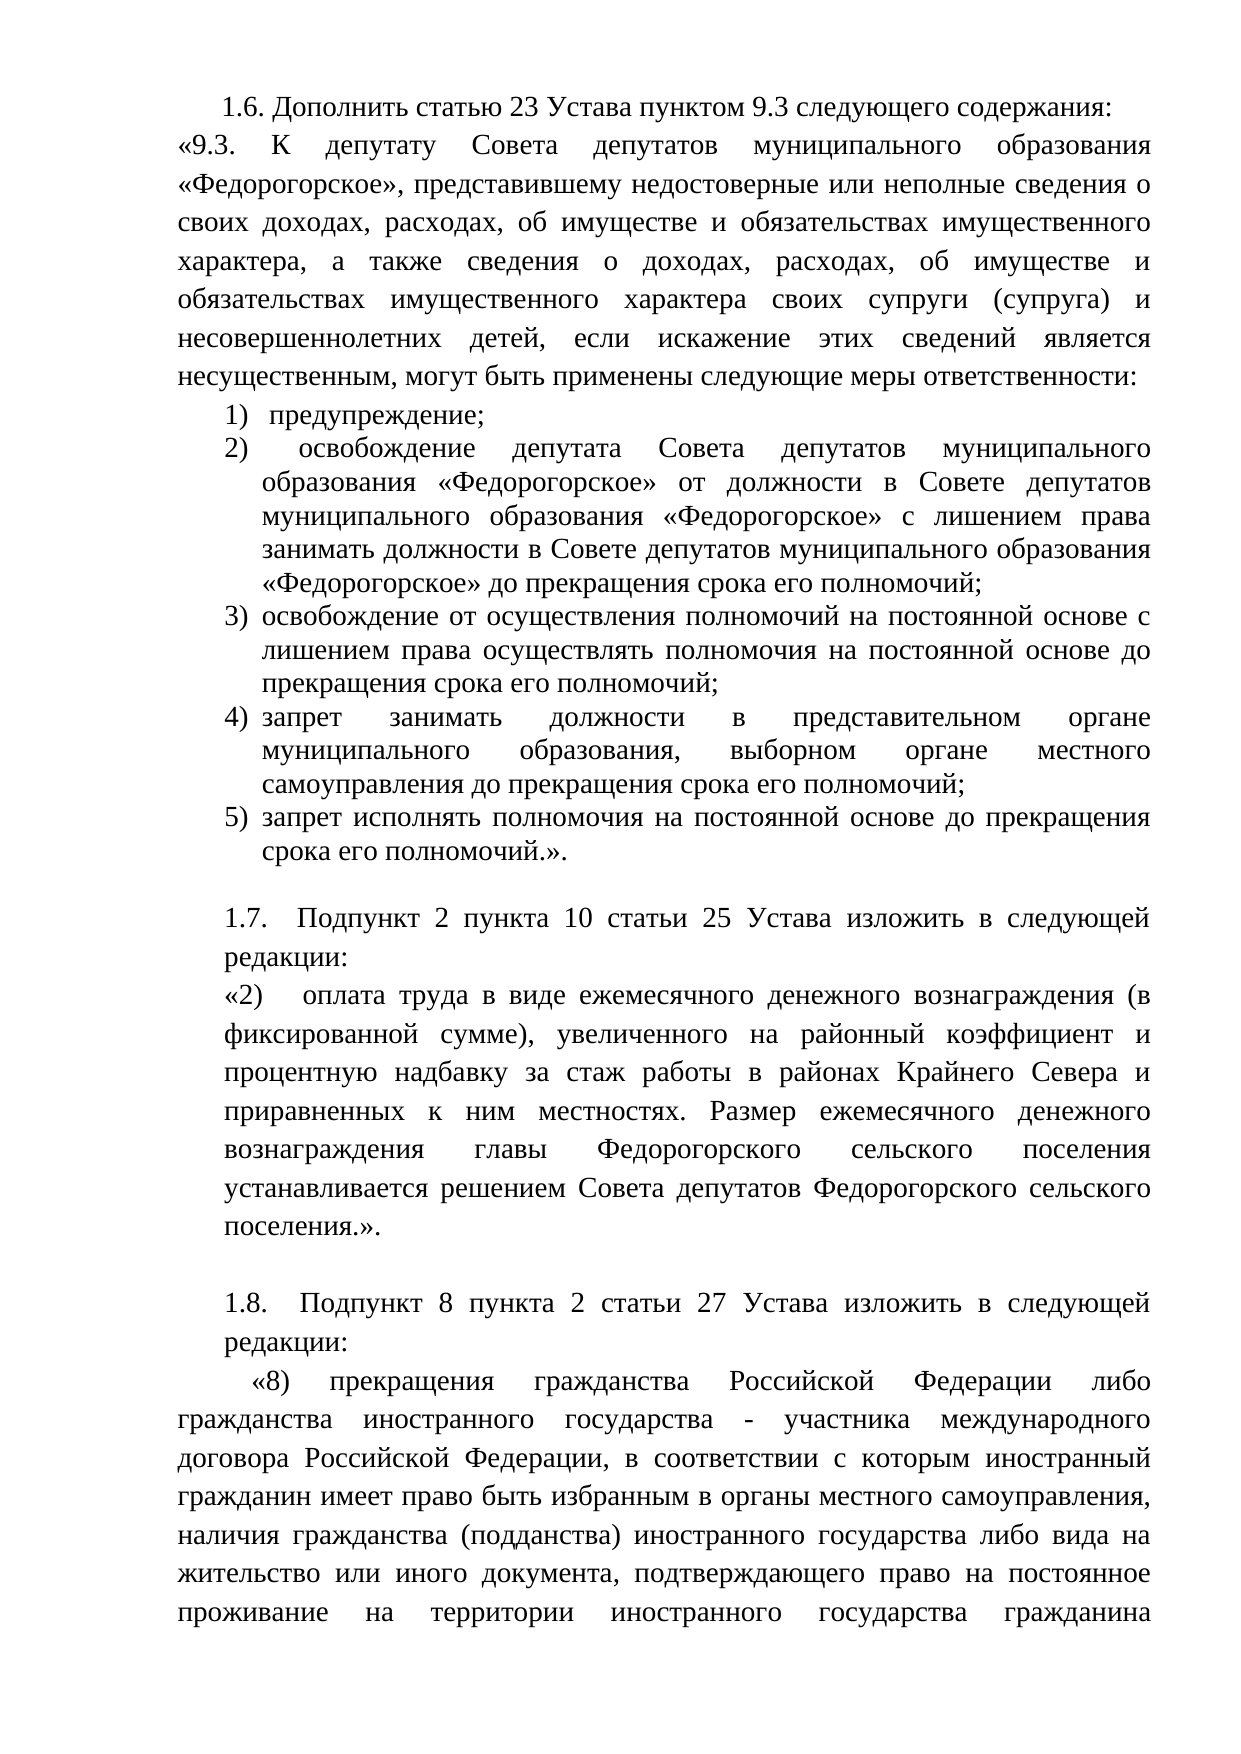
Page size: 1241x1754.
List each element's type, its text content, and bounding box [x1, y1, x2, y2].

list освобождение депутата Совета депутатов муниципального образования «Федорогорское» от должности в Совете депутатов муниципального образования «Федорогорское» с лишением права занимать должности в Совете депутатов муниципального образования «Федорогорское» до прекращения срока его полномочий; [224, 431, 1152, 598]
text 1.8. Подпункт 8 пункта 2 статьи 27 Устава изложить в следующей редакции: [224, 1286, 1152, 1358]
text 1.7. Подпункт 2 пункта 10 статьи 25 Устава изложить в следующей редакции: [224, 900, 1152, 972]
list предупреждение; [224, 397, 1152, 431]
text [177, 1363, 1152, 1627]
text «2) оплата труда в виде ежемесячного денежного вознаграждения (в фиксированной сумме), увеличенного на районный коэффициент и процентную надбавку за стаж работы в районах Крайнего Севера и приравненных к ним местностях. Размер ежемесячного денежного вознаграждения главы Федорогорского сельского поселения устанавливается решением Совета депутатов Федорогорского сельского поселения.». [224, 977, 1152, 1242]
list запрет занимать должности в представительном органе муниципального образования, выборном органе местного самоуправления до прекращения срока его полномочий; [224, 699, 1152, 799]
text «9.3. К депутату Совета депутатов муниципального образования «Федорогорское», представившему недостоверные или неполные сведения о своих доходах, расходах, об имуществе и обязательствах имущественного характера, а также сведения о доходах, расходах, об имуществе и обязательствах имущественного характера своих супруги (супруга) и несовершеннолетних детей, если искажение этих сведений является несущественным, могут быть применены следующие меры ответственности: [177, 127, 1152, 392]
list запрет исполнять полномочия на постоянной основе до прекращения срока его полномочий.». [224, 799, 1152, 867]
list освобождение от осуществления полномочий на постоянной основе с лишением права осуществлять полномочия на постоянной основе до прекращения срока его полномочий; [224, 598, 1152, 699]
text 1.6. Дополнить статью 23 Устава пунктом 9.3 следующего содержания: [177, 89, 1152, 122]
